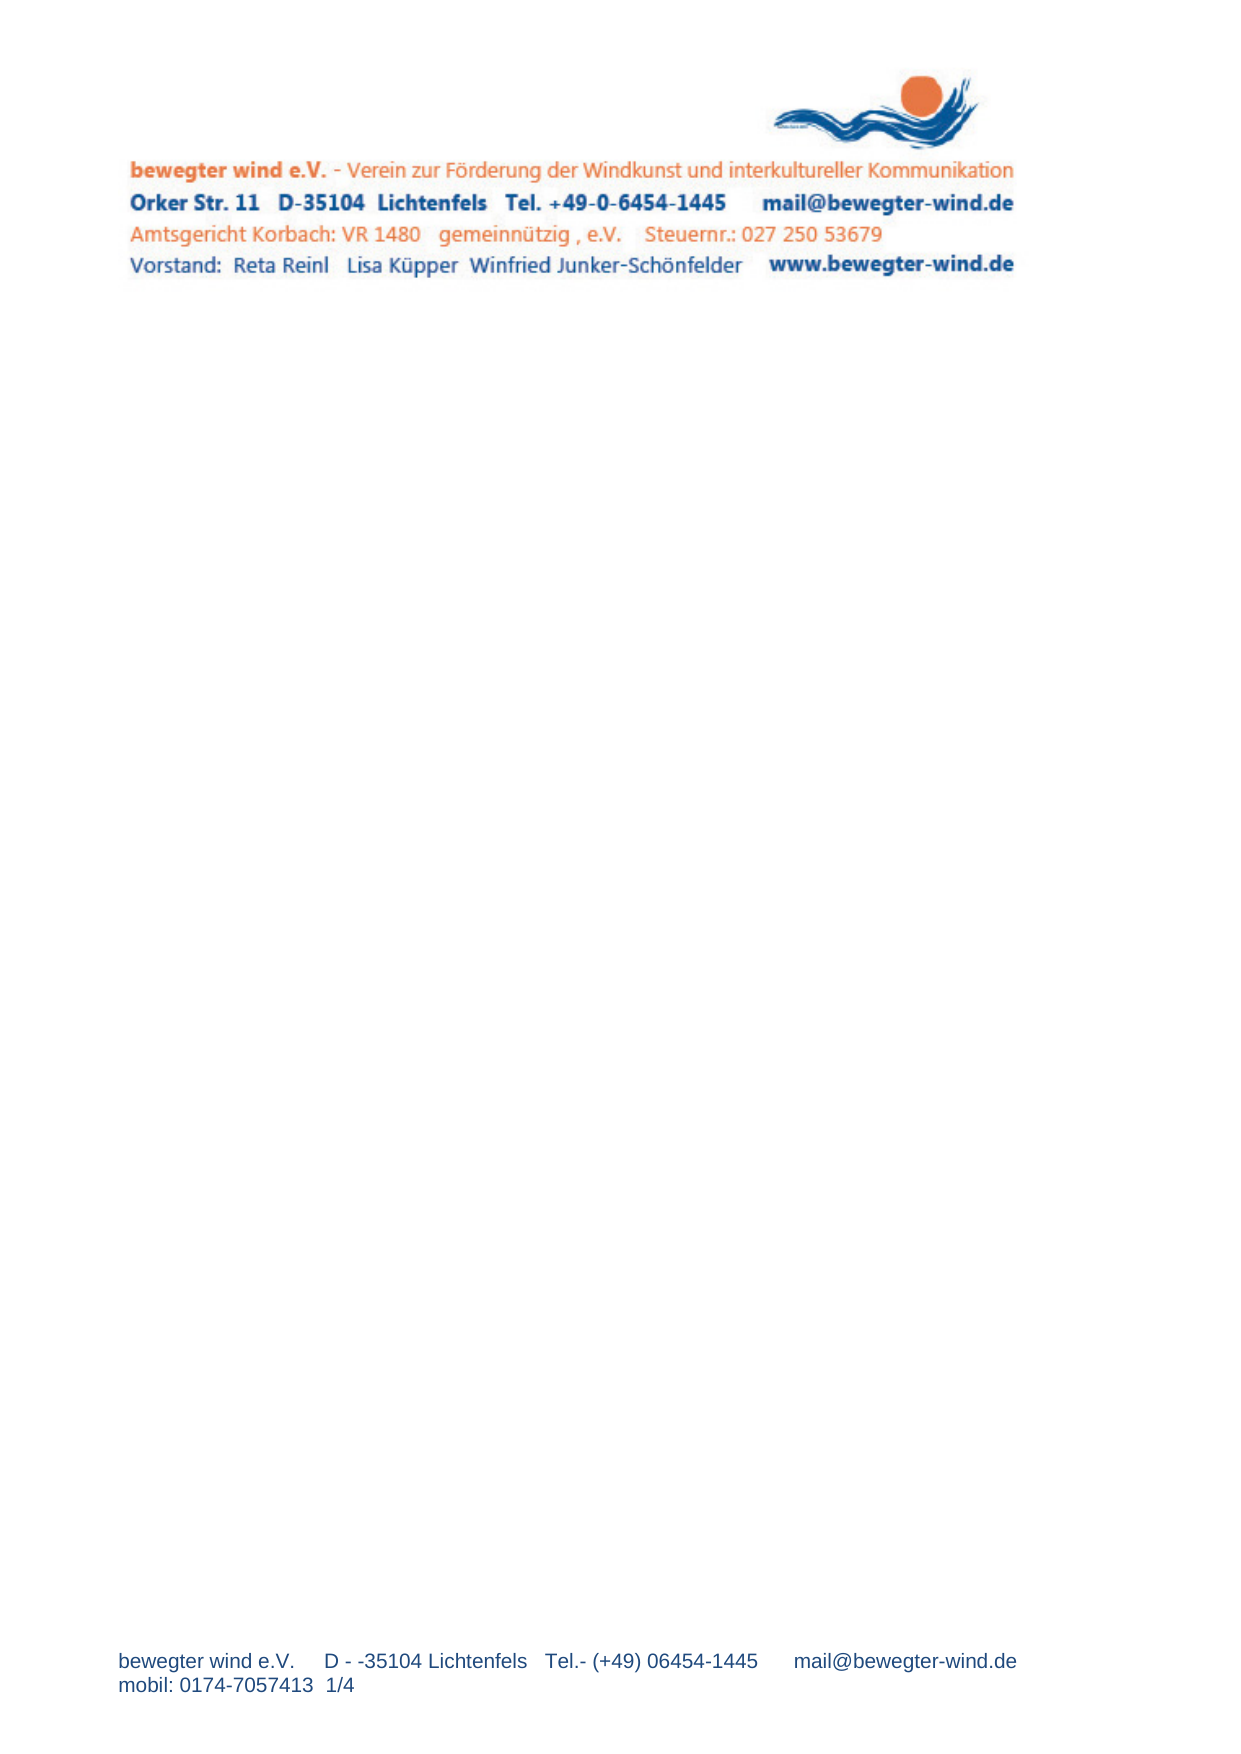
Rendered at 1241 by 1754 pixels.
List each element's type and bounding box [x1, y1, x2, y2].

picture [118, 56, 1030, 296]
